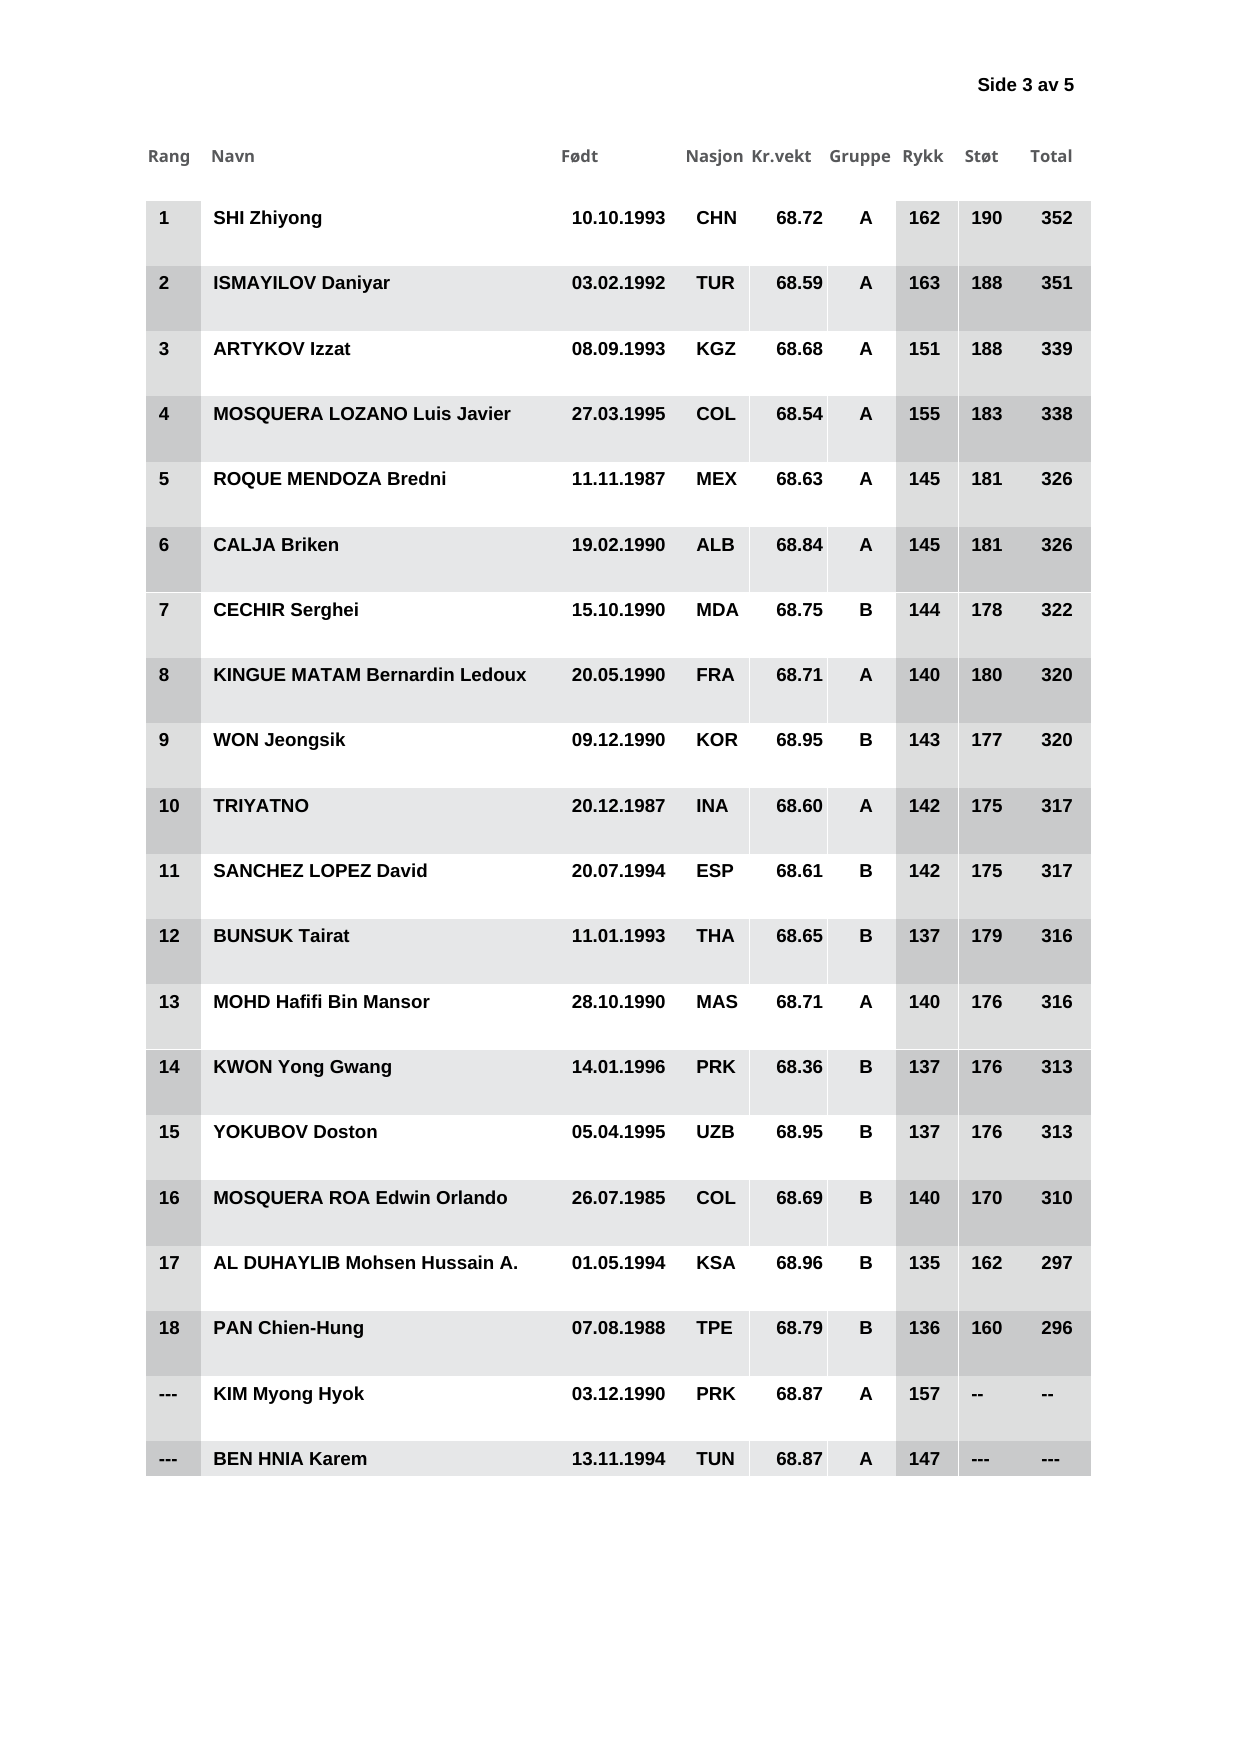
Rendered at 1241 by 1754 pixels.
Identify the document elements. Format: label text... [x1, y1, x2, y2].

table_cell KGZ [684, 331, 749, 396]
table_cell 68.95 [750, 1115, 827, 1180]
table_cell A [828, 984, 896, 1049]
table_cell A [828, 396, 896, 462]
table_cell A [828, 201, 896, 266]
table_cell -- [1029, 1376, 1091, 1441]
table_header Støt [959, 144, 1029, 201]
table_cell MOSQUERA ROA Edwin Orlando [201, 1180, 559, 1246]
table_cell 26.07.1985 [559, 1180, 684, 1246]
table_cell 142 [896, 854, 958, 919]
table_header Navn [201, 144, 559, 201]
table_cell 142 [896, 788, 958, 854]
table_cell 297 [1029, 1246, 1091, 1311]
table_cell 176 [959, 1050, 1029, 1115]
table_cell 1 [146, 201, 201, 266]
table_cell INA [684, 788, 749, 854]
table_cell 183 [959, 396, 1029, 462]
table_cell 8 [146, 658, 201, 723]
table_cell --- [1029, 1441, 1091, 1476]
table_cell 145 [896, 527, 958, 592]
table_cell 162 [896, 201, 958, 266]
table_cell TUR [684, 266, 749, 331]
table_cell 20.05.1990 [559, 658, 684, 723]
table_cell 10 [146, 788, 201, 854]
table_cell A [828, 658, 896, 723]
table_cell 10.10.1993 [559, 201, 684, 266]
table_cell ARTYKOV Izzat [201, 331, 559, 396]
table_cell TRIYATNO [201, 788, 559, 854]
table_cell MOSQUERA LOZANO Luis Javier [201, 396, 559, 462]
table_cell 01.05.1994 [559, 1246, 684, 1311]
table_cell SHI Zhiyong [201, 201, 559, 266]
table_cell PAN Chien-Hung [201, 1311, 559, 1376]
table_cell B [828, 723, 896, 788]
table_cell 313 [1029, 1115, 1091, 1180]
table_cell 5 [146, 462, 201, 527]
table_cell 313 [1029, 1050, 1091, 1115]
table_cell CALJA Briken [201, 527, 559, 592]
table_cell CECHIR Serghei [201, 593, 559, 658]
table_header Nasjon [684, 144, 749, 201]
table_cell 3 [146, 331, 201, 396]
table_cell 137 [896, 1115, 958, 1180]
table_cell ESP [684, 854, 749, 919]
table_cell B [828, 1180, 896, 1246]
table_cell 17 [146, 1246, 201, 1311]
table_cell 68.71 [750, 984, 827, 1049]
table_header Total [1029, 144, 1091, 201]
table_cell 179 [959, 919, 1029, 984]
table_cell 352 [1029, 201, 1091, 266]
table_cell 180 [959, 658, 1029, 723]
table_cell 137 [896, 1050, 958, 1115]
table_cell 175 [959, 788, 1029, 854]
table_cell 7 [146, 593, 201, 658]
table_cell AL DUHAYLIB Mohsen Hussain A. [201, 1246, 559, 1311]
table_cell A [828, 331, 896, 396]
table_cell 68.71 [750, 658, 827, 723]
table_cell B [828, 1246, 896, 1311]
table_cell 351 [1029, 266, 1091, 331]
table_cell 27.03.1995 [559, 396, 684, 462]
table_cell 68.87 [750, 1376, 827, 1441]
table_cell 177 [959, 723, 1029, 788]
table_cell 296 [1029, 1311, 1091, 1376]
table_cell 144 [896, 593, 958, 658]
table_cell 317 [1029, 854, 1091, 919]
table_cell 326 [1029, 527, 1091, 592]
table_header Rang [146, 144, 201, 201]
table_cell 68.75 [750, 593, 827, 658]
table_cell 322 [1029, 593, 1091, 658]
table_cell 135 [896, 1246, 958, 1311]
table_cell 18 [146, 1311, 201, 1376]
table_cell 68.72 [750, 201, 827, 266]
table_cell 68.54 [750, 396, 827, 462]
table_cell A [828, 1376, 896, 1441]
table_cell 12 [146, 919, 201, 984]
table_cell 11 [146, 854, 201, 919]
table_cell 4 [146, 396, 201, 462]
table_cell 176 [959, 984, 1029, 1049]
table_cell 68.61 [750, 854, 827, 919]
table_cell 151 [896, 331, 958, 396]
table_cell --- [146, 1376, 201, 1441]
table_cell COL [684, 396, 749, 462]
table_cell FRA [684, 658, 749, 723]
table_cell 68.59 [750, 266, 827, 331]
table_cell THA [684, 919, 749, 984]
table_cell 316 [1029, 919, 1091, 984]
table_cell 6 [146, 527, 201, 592]
table_cell 136 [896, 1311, 958, 1376]
table_cell 320 [1029, 658, 1091, 723]
table_cell 176 [959, 1115, 1029, 1180]
table_cell 68.63 [750, 462, 827, 527]
table_cell B [828, 593, 896, 658]
table_header Kr.vekt [750, 144, 827, 201]
table_cell 320 [1029, 723, 1091, 788]
table_cell 03.12.1990 [559, 1376, 684, 1441]
table_cell 68.60 [750, 788, 827, 854]
table_cell A [828, 1441, 896, 1476]
table_cell 03.02.1992 [559, 266, 684, 331]
table_cell PRK [684, 1050, 749, 1115]
table_cell PRK [684, 1376, 749, 1441]
table_cell B [828, 919, 896, 984]
table_cell A [828, 266, 896, 331]
table_cell 08.09.1993 [559, 331, 684, 396]
table_cell 310 [1029, 1180, 1091, 1246]
table_cell -- [959, 1376, 1029, 1441]
table_cell MEX [684, 462, 749, 527]
table_cell ROQUE MENDOZA Bredni [201, 462, 559, 527]
table_cell 20.07.1994 [559, 854, 684, 919]
table_cell 137 [896, 919, 958, 984]
table_cell YOKUBOV Doston [201, 1115, 559, 1180]
table_cell 145 [896, 462, 958, 527]
table_cell 28.10.1990 [559, 984, 684, 1049]
table_cell 11.01.1993 [559, 919, 684, 984]
table_cell KIM Myong Hyok [201, 1376, 559, 1441]
table_cell A [828, 527, 896, 592]
table_cell KINGUE MATAM Bernardin Ledoux [201, 658, 559, 723]
table_cell 68.65 [750, 919, 827, 984]
table_cell BEN HNIA Karem [201, 1441, 559, 1476]
table_cell --- [146, 1441, 201, 1476]
table_cell 20.12.1987 [559, 788, 684, 854]
table_cell 68.84 [750, 527, 827, 592]
table_cell 181 [959, 527, 1029, 592]
table_cell 157 [896, 1376, 958, 1441]
table_cell B [828, 1115, 896, 1180]
table_header Født [559, 144, 684, 201]
table_cell A [828, 788, 896, 854]
table_cell KSA [684, 1246, 749, 1311]
table_cell COL [684, 1180, 749, 1246]
table_cell 338 [1029, 396, 1091, 462]
table_cell 140 [896, 658, 958, 723]
table_cell A [828, 462, 896, 527]
table_cell 147 [896, 1441, 958, 1476]
table_cell 68.96 [750, 1246, 827, 1311]
table_cell 14.01.1996 [559, 1050, 684, 1115]
table_header Gruppe [828, 144, 896, 201]
table_cell 19.02.1990 [559, 527, 684, 592]
table_cell 181 [959, 462, 1029, 527]
table_cell 05.04.1995 [559, 1115, 684, 1180]
table_cell 68.87 [750, 1441, 827, 1476]
table_cell 317 [1029, 788, 1091, 854]
table_cell B [828, 1311, 896, 1376]
table_cell 68.69 [750, 1180, 827, 1246]
table_cell 326 [1029, 462, 1091, 527]
table_cell 160 [959, 1311, 1029, 1376]
table_cell MDA [684, 593, 749, 658]
table_cell 07.08.1988 [559, 1311, 684, 1376]
table_cell 175 [959, 854, 1029, 919]
table_cell 16 [146, 1180, 201, 1246]
table_cell 13.11.1994 [559, 1441, 684, 1476]
table_cell 68.36 [750, 1050, 827, 1115]
table_cell BUNSUK Tairat [201, 919, 559, 984]
table_cell SANCHEZ LOPEZ David [201, 854, 559, 919]
table_cell 163 [896, 266, 958, 331]
table_cell 14 [146, 1050, 201, 1115]
table_header Rykk [896, 144, 958, 201]
table_cell 68.79 [750, 1311, 827, 1376]
table_cell ALB [684, 527, 749, 592]
table_cell KWON Yong Gwang [201, 1050, 559, 1115]
table_cell WON Jeongsik [201, 723, 559, 788]
table_cell 162 [959, 1246, 1029, 1311]
table_cell MAS [684, 984, 749, 1049]
table_cell 140 [896, 984, 958, 1049]
table_cell CHN [684, 201, 749, 266]
table_cell B [828, 854, 896, 919]
table_cell --- [959, 1441, 1029, 1476]
table_cell 15 [146, 1115, 201, 1180]
table_cell 178 [959, 593, 1029, 658]
table_cell 143 [896, 723, 958, 788]
table_cell UZB [684, 1115, 749, 1180]
table_cell 68.68 [750, 331, 827, 396]
table_cell 339 [1029, 331, 1091, 396]
table_cell TPE [684, 1311, 749, 1376]
table_cell B [828, 1050, 896, 1115]
table_cell 11.11.1987 [559, 462, 684, 527]
table_cell 188 [959, 266, 1029, 331]
table_cell TUN [684, 1441, 749, 1476]
table_cell 170 [959, 1180, 1029, 1246]
table_cell KOR [684, 723, 749, 788]
table_cell 316 [1029, 984, 1091, 1049]
table_cell 68.95 [750, 723, 827, 788]
table_cell 09.12.1990 [559, 723, 684, 788]
table_cell 188 [959, 331, 1029, 396]
table_cell 13 [146, 984, 201, 1049]
table_cell 9 [146, 723, 201, 788]
table_cell 155 [896, 396, 958, 462]
table_cell 2 [146, 266, 201, 331]
table_cell MOHD Hafifi Bin Mansor [201, 984, 559, 1049]
table_cell 190 [959, 201, 1029, 266]
table_cell 140 [896, 1180, 958, 1246]
table_cell 15.10.1990 [559, 593, 684, 658]
table_cell ISMAYILOV Daniyar [201, 266, 559, 331]
